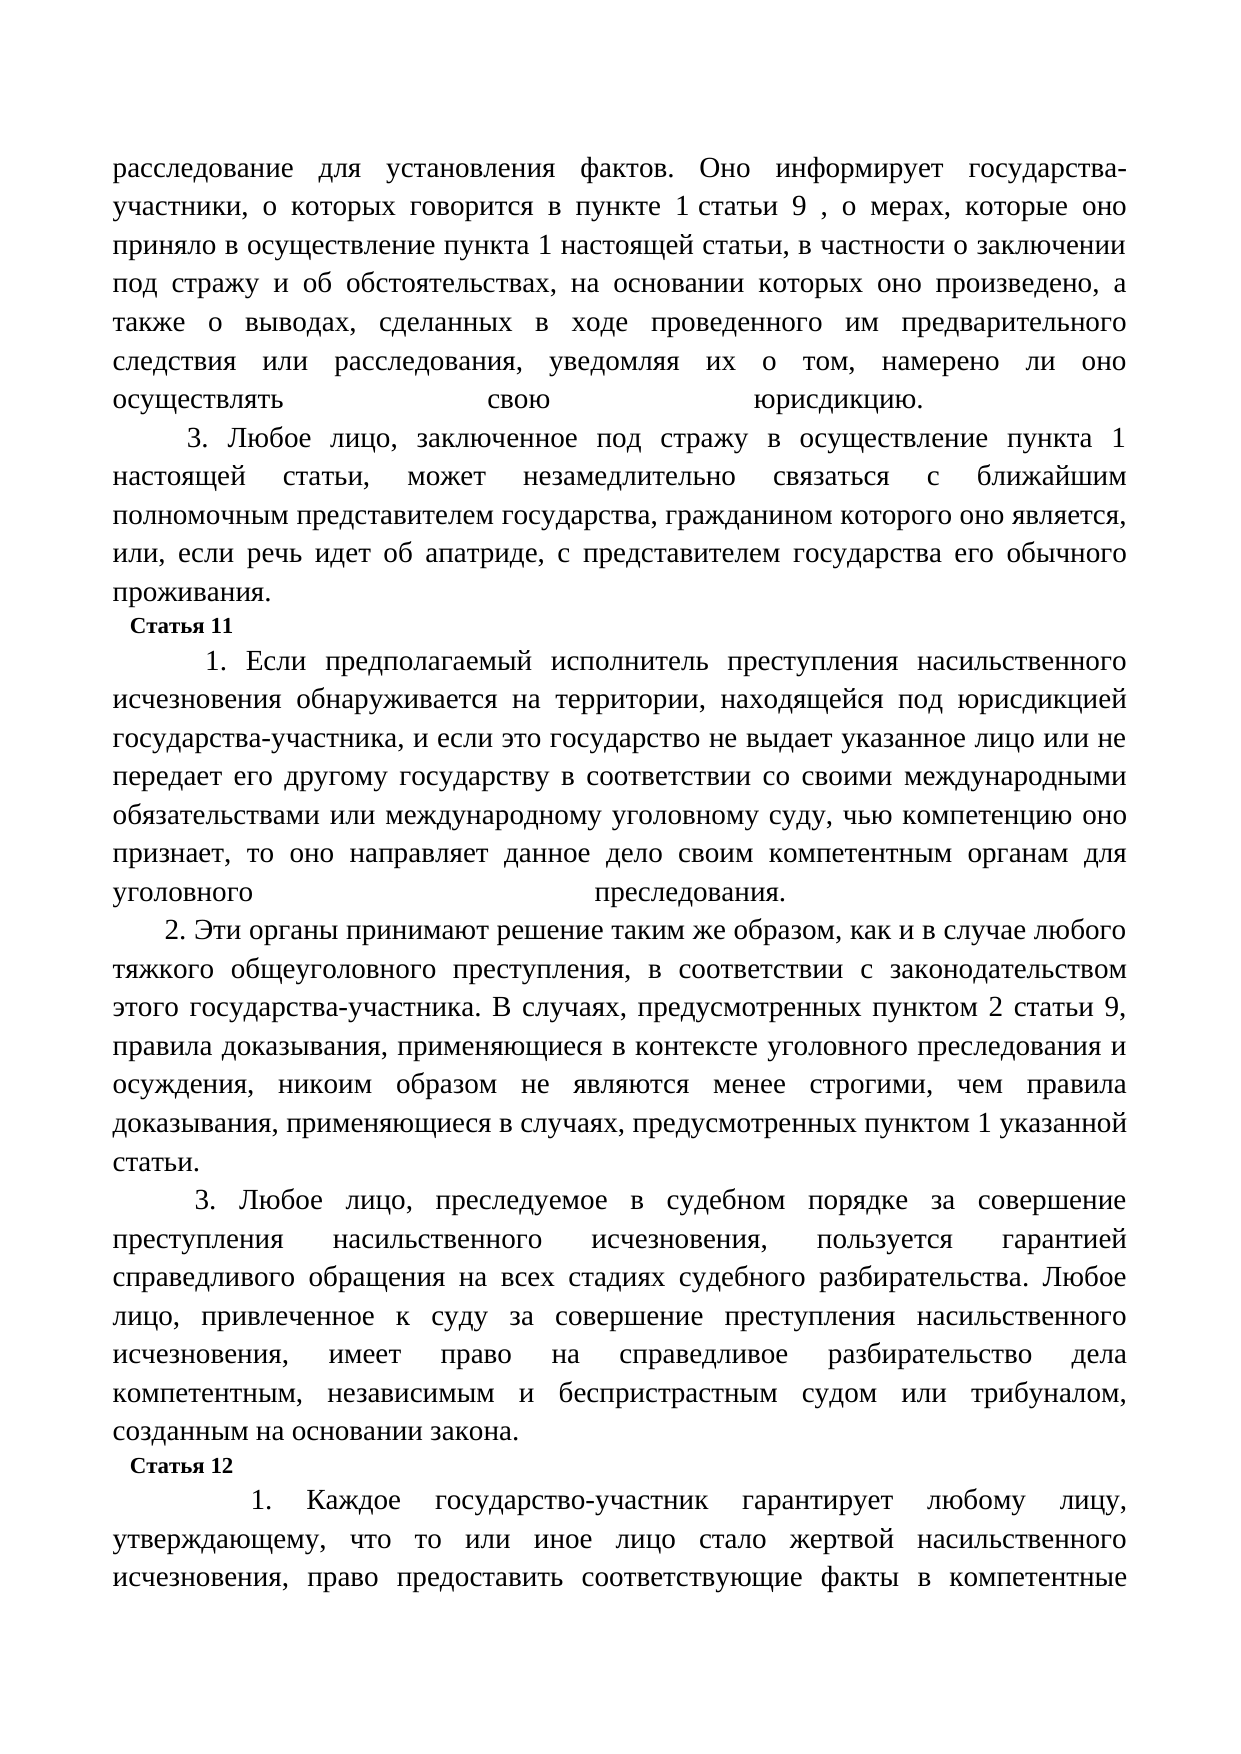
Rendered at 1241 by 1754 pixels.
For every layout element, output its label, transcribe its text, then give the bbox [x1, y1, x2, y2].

text 1. Если предполагаемый исполнитель преступления насильственного исчезновения обнаруживается на территории, находящейся под юрисдикцией государства-участника, и если это государство не выдает указанное лицо или не передает его другому государству в соответствии со своими международными обязательствами или международному уголовному суду, чью компетенцию оно признает, то оно направляет данное дело своим компетентным органам для уголовного преследования. 2. Эти органы принимают решение таким же образом, как и в случае любого тяжкого общеуголовного преступления, в соответствии с законодательством этого государства-участника. В случаях, предусмотренных пунктом 2 статьи 9, правила доказывания, применяющиеся в контексте уголовного преследования и осуждения, никоим образом не являются менее строгими, чем правила доказывания, применяющиеся в случаях, предусмотренных пунктом 1 указанной статьи. 3. Любое лицо, преследуемое в судебном порядке за совершение преступления насильственного исчезновения, пользуется гарантией справедливого обращения на всех стадиях судебного разбирательства. Любое лицо, привлеченное к суду за совершение преступления насильственного исчезновения, имеет право на справедливое разбирательство дела компетентным, независимым и беспристрастным судом или трибуналом, созданным на основании закона. [112, 643, 1128, 1447]
text Статья 12 [112, 1452, 1128, 1478]
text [112, 150, 1128, 607]
text Статья 11 [112, 612, 1128, 639]
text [112, 1482, 1128, 1593]
